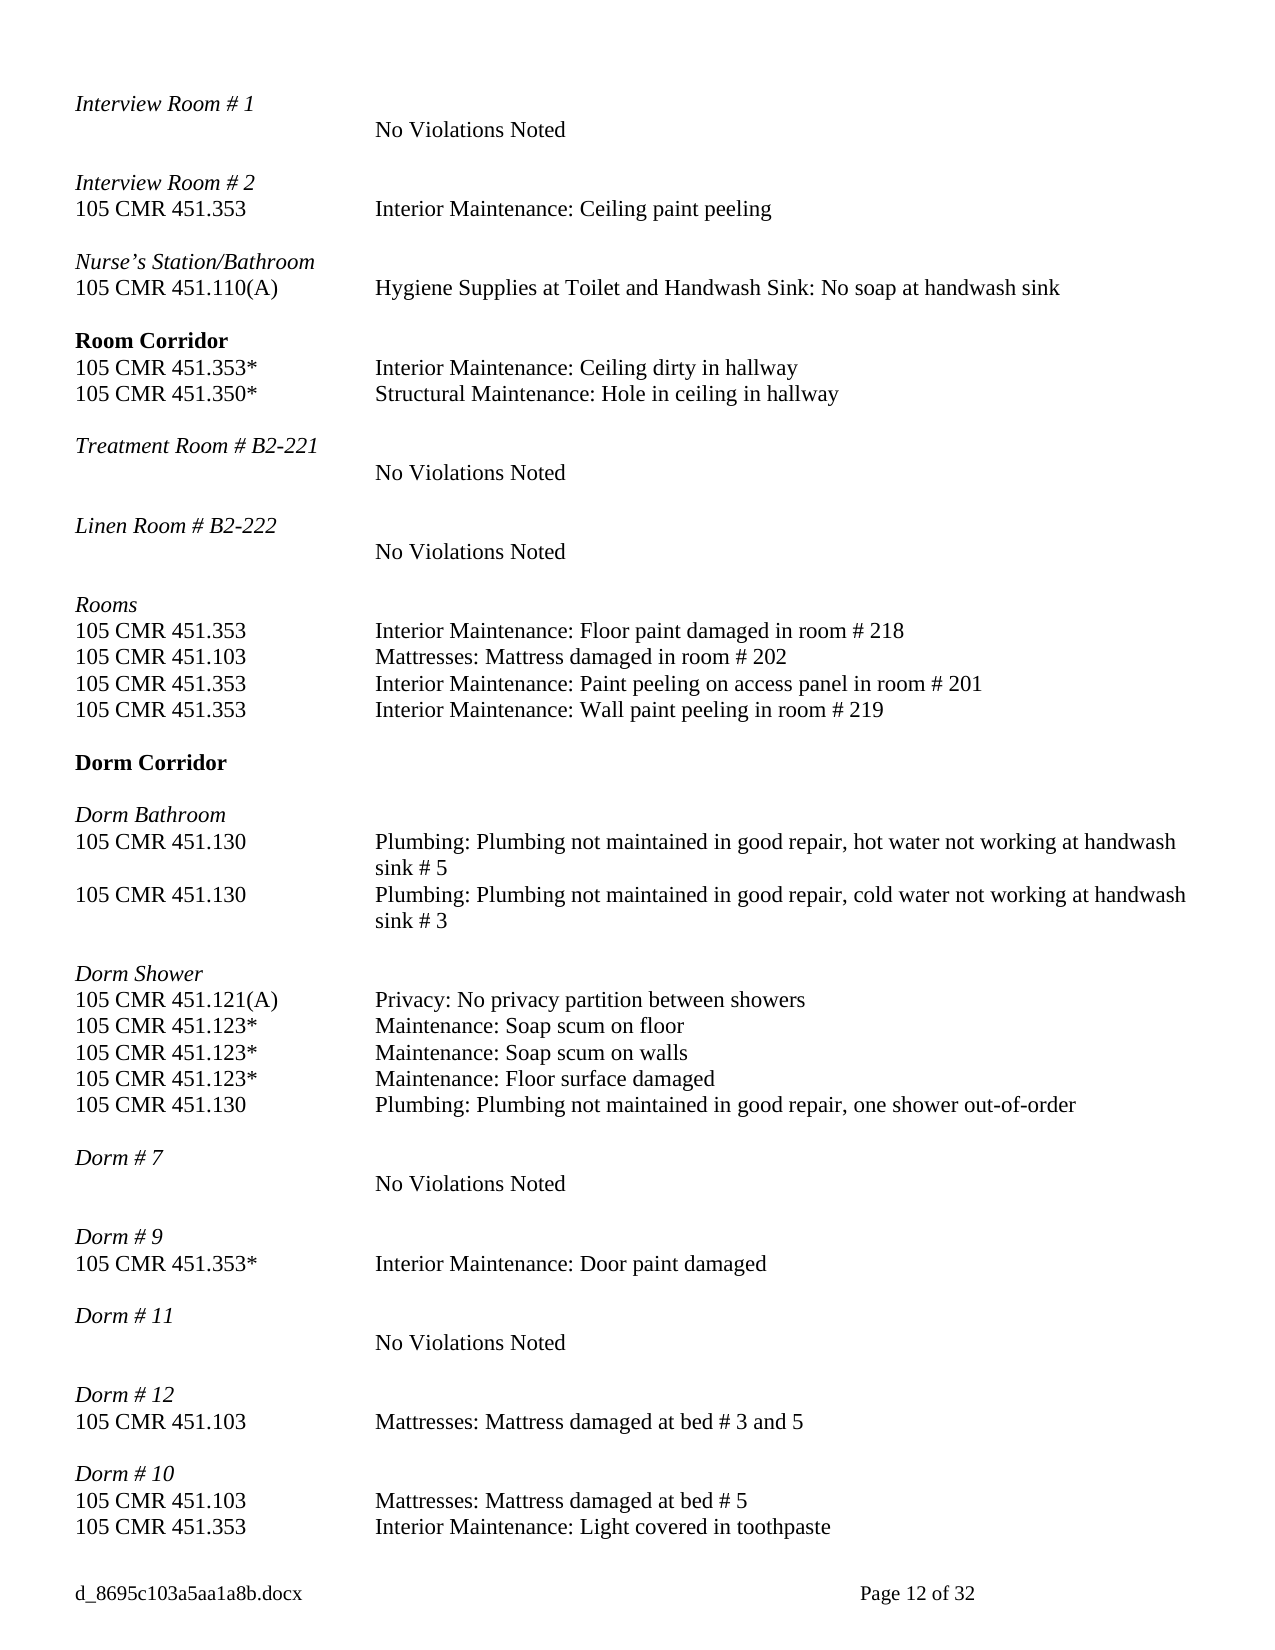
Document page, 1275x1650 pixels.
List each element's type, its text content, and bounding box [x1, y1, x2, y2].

text 105 CMR 451.103 Mattresses: Mattress damaged in room # 202 [75, 643, 1200, 670]
text 105 CMR 451.353* Interior Maintenance: Door paint damaged [75, 1249, 1200, 1276]
text 105 CMR 451.353 Interior Maintenance: Ceiling paint peeling [75, 195, 1200, 222]
text 105 CMR 451.353* Interior Maintenance: Ceiling dirty in hallway [75, 353, 1200, 380]
text Rooms [75, 591, 1200, 617]
text 105 CMR 451.353 Interior Maintenance: Paint peeling on access panel in room # 201 [75, 670, 1200, 696]
text No Violations Noted [75, 1171, 1200, 1197]
text 105 CMR 451.103 Mattresses: Mattress damaged at bed # 5 [75, 1487, 1200, 1513]
text Dorm Shower [75, 960, 1200, 986]
text Dorm # 9 [75, 1223, 1200, 1249]
text 105 CMR 451.121(A) Privacy: No privacy partition between showers [75, 986, 1200, 1012]
text Interview Room # 2 [75, 169, 1200, 195]
text 105 CMR 451.123* Maintenance: Soap scum on walls [75, 1039, 1200, 1065]
text Dorm # 12 [75, 1381, 1200, 1408]
text Linen Room # B2-222 [75, 512, 1200, 538]
text Dorm Corridor [75, 749, 1200, 775]
text 105 CMR 451.110(A) Hygiene Supplies at Toilet and Handwash Sink: No soap at handwash sink [75, 274, 1200, 301]
text Interview Room # 1 [75, 90, 1200, 116]
text 105 CMR 451.353 Interior Maintenance: Floor paint damaged in room # 218 [75, 617, 1200, 643]
text 105 CMR 451.353 Interior Maintenance: Light covered in toothpaste [75, 1513, 1200, 1539]
text Treatment Room # B2-221 [75, 433, 1200, 459]
text 105 CMR 451.130 Plumbing: Plumbing not maintained in good repair, cold water not working at handwash sink # 3 [75, 881, 1200, 933]
text No Violations Noted [75, 538, 1200, 564]
text 105 CMR 451.130 Plumbing: Plumbing not maintained in good repair, hot water not working at handwash sink # 5 [75, 828, 1200, 881]
text 105 CMR 451.103 Mattresses: Mattress damaged at bed # 3 and 5 [75, 1408, 1200, 1434]
text No Violations Noted [75, 459, 1200, 485]
text Dorm Bathroom [75, 802, 1200, 828]
text No Violations Noted [75, 1329, 1200, 1355]
text 105 CMR 451.353 Interior Maintenance: Wall paint peeling in room # 219 [75, 696, 1200, 722]
text Nurse’s Station/Bathroom [75, 248, 1200, 274]
text Room Corridor [75, 327, 1200, 353]
text 105 CMR 451.350* Structural Maintenance: Hole in ceiling in hallway [75, 380, 1200, 406]
text Dorm # 7 [75, 1144, 1200, 1171]
text 105 CMR 451.130 Plumbing: Plumbing not maintained in good repair, one shower out-of-order [75, 1091, 1200, 1118]
text Dorm # 10 [75, 1460, 1200, 1487]
text 105 CMR 451.123* Maintenance: Floor surface damaged [75, 1065, 1200, 1091]
text 105 CMR 451.123* Maintenance: Soap scum on floor [75, 1012, 1200, 1039]
text No Violations Noted [75, 116, 1200, 143]
text Dorm # 11 [75, 1302, 1200, 1329]
